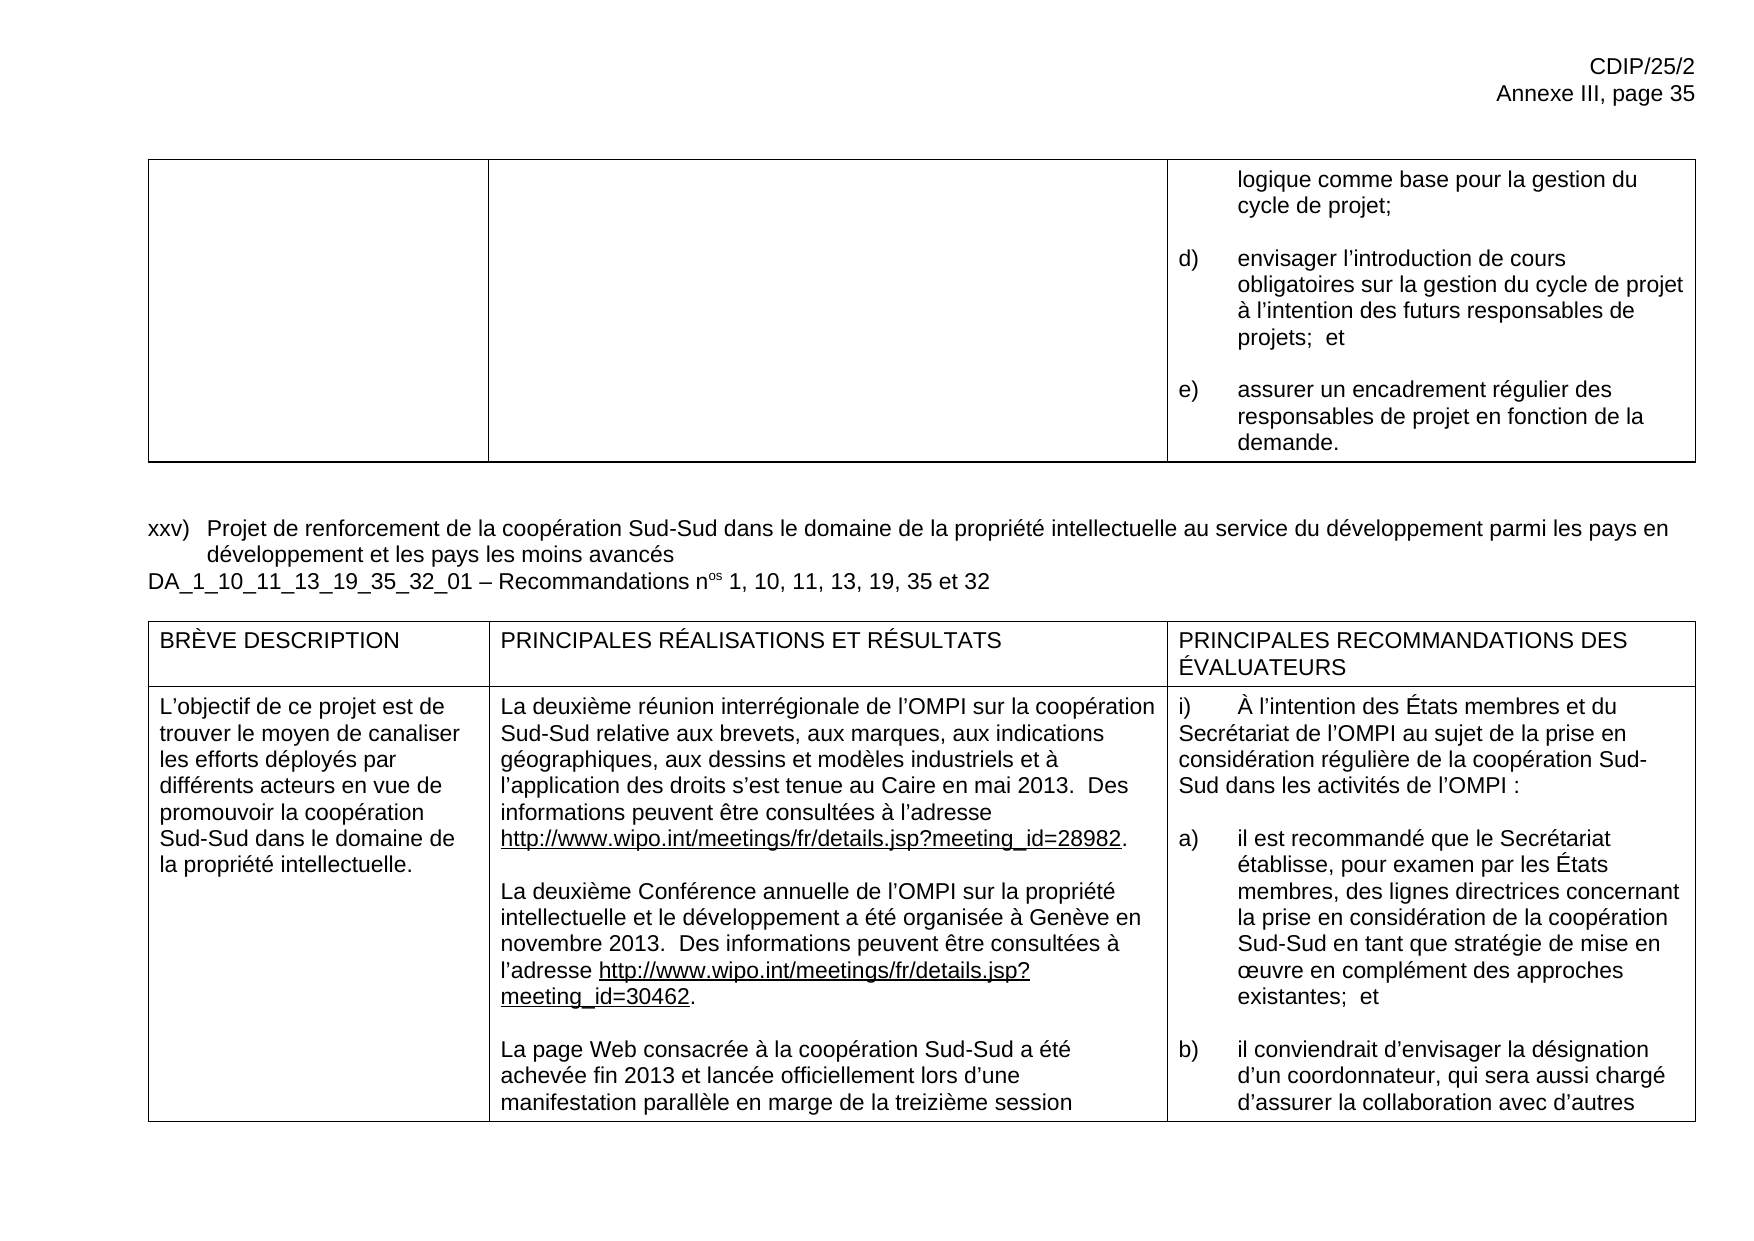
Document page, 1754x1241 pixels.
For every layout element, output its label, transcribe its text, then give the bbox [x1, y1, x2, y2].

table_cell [149, 687, 489, 1121]
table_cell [149, 160, 488, 461]
table_header PRINCIPALES RÉALISATIONS ET RÉSULTATS [490, 622, 1167, 686]
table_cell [489, 160, 1167, 461]
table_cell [490, 687, 1167, 1121]
table_header BRÈVE DESCRIPTION [149, 622, 489, 686]
text DA_1_10_11_13_19_35_32_01 – Recommandations nos 1, 10, 11, 13, 19, 35 et 32 [148, 568, 1695, 594]
table_header PRINCIPALES RECOMMANDATIONS DES ÉVALUATEURS [1168, 622, 1695, 686]
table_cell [1168, 687, 1695, 1121]
list Projet de renforcement de la coopération Sud-Sud dans le domaine de la propriété intellectuelle au service du développement parmi les pays en développement et les pays les moins avancés [148, 515, 1695, 568]
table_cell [1168, 160, 1695, 461]
